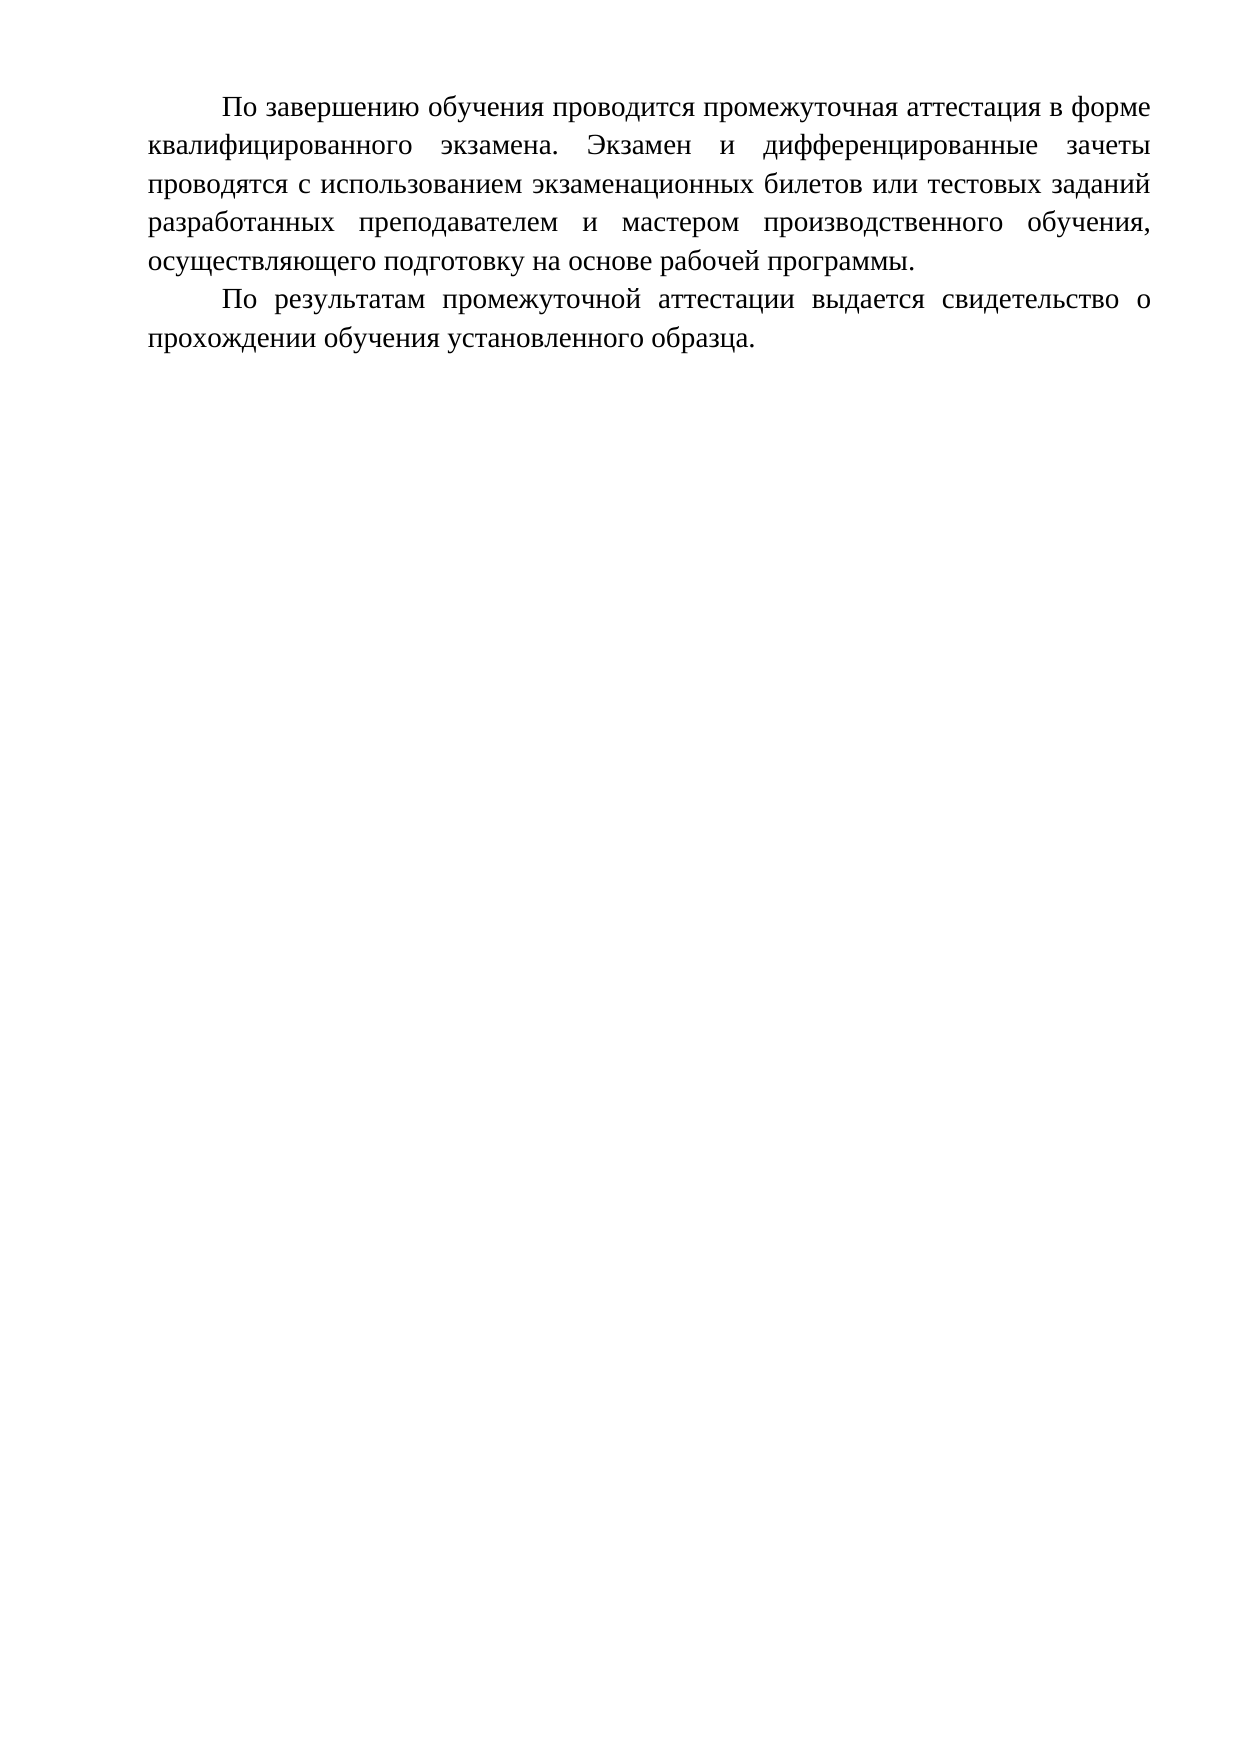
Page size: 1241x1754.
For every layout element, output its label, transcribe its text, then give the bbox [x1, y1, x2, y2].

text По результатам промежуточной аттестации выдается свидетельство о прохождении обучения установленного образца. [148, 281, 1152, 353]
text По завершению обучения проводится промежуточная аттестация в форме квалифицированного экзамена. Экзамен и дифференцированные зачеты проводятся с использованием экзаменационных билетов или тестовых заданий разработанных преподавателем и мастером производственного обучения, осуществляющего подготовку на основе рабочей программы. [148, 89, 1152, 276]
